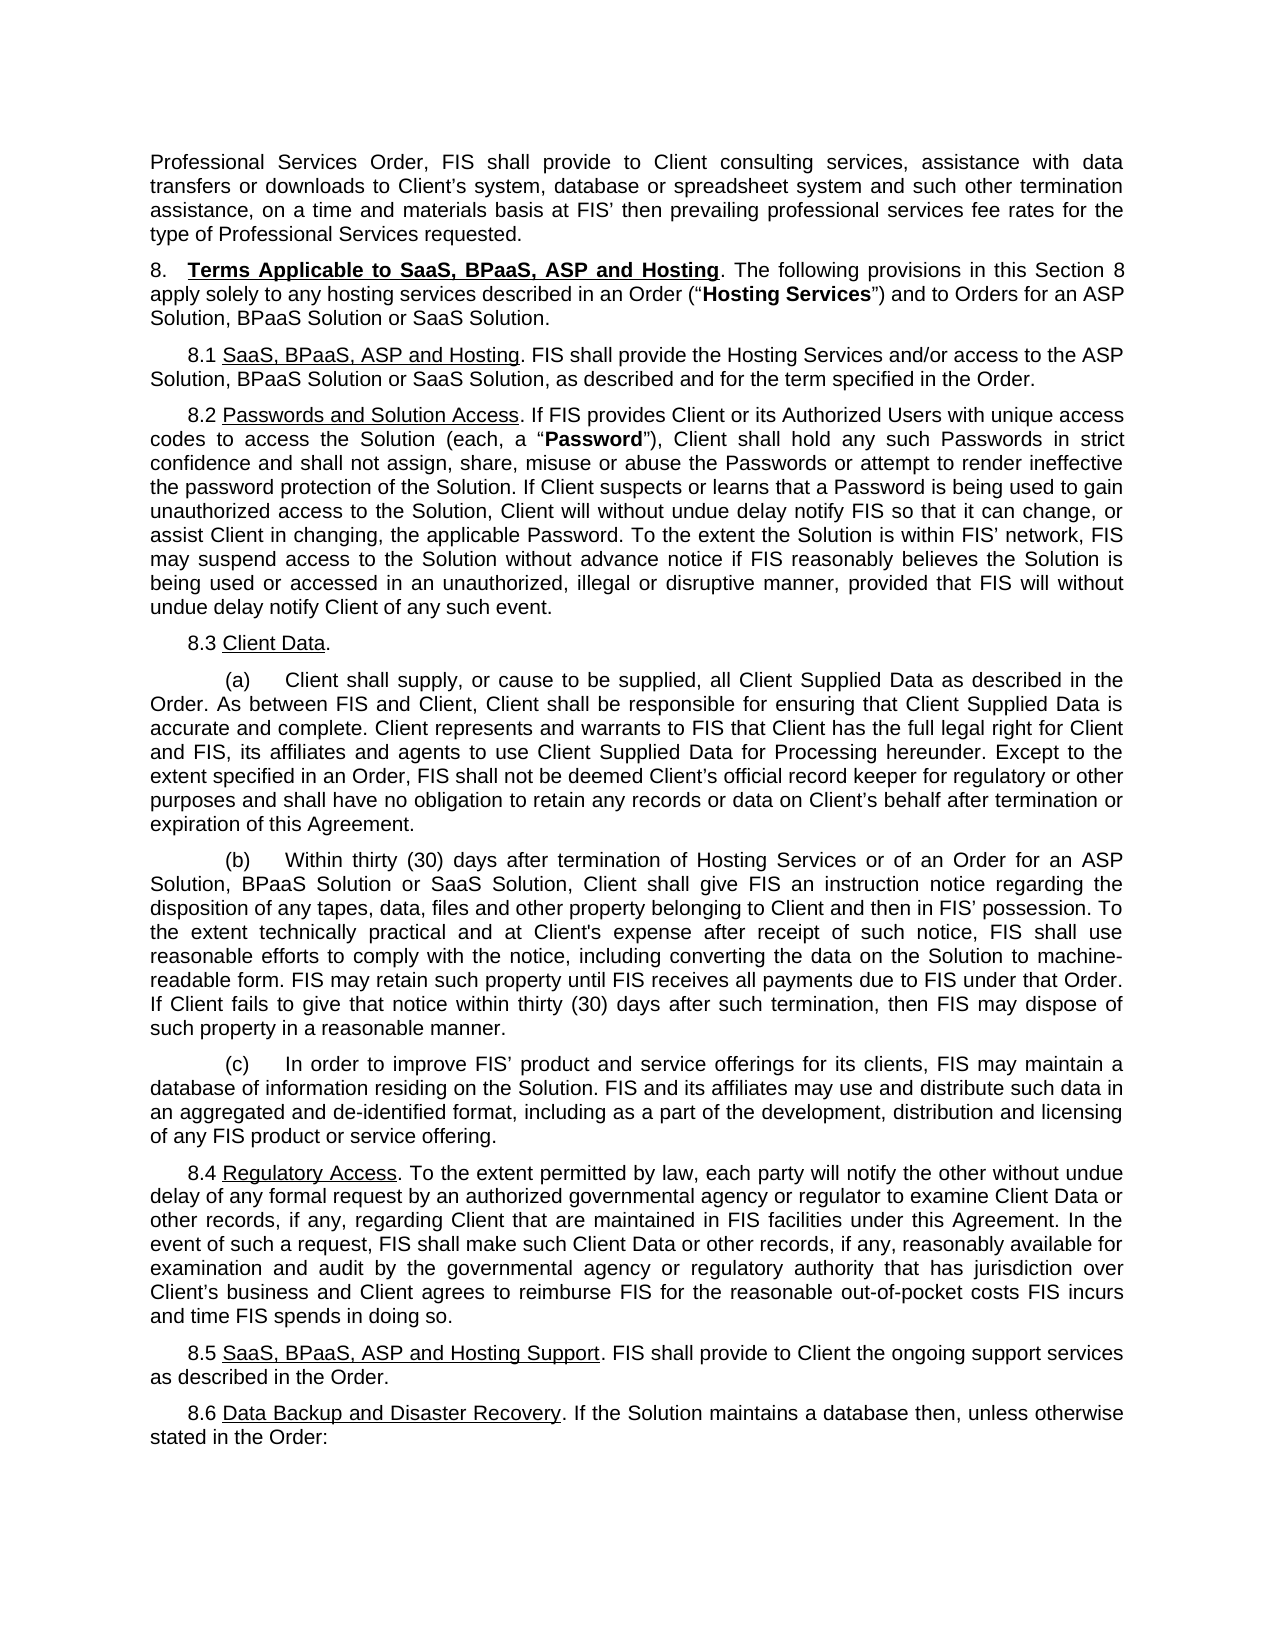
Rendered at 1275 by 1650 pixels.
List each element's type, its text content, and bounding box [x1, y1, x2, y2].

text Regulatory Access. To the extent permitted by law, each party will notify the other without undue delay of any formal request by an authorized governmental agency or regulator to examine Client Data or other records, if any, regarding Client that are maintained in FIS facilities under this Agreement. In the event of such a request, FIS shall make such Client Data or other records, if any, reasonably available for examination and audit by the governmental agency or regulatory authority that has jurisdiction over Client’s business and Client agrees to reimburse FIS for the reasonable out-of-pocket costs FIS incurs and time FIS spends in doing so. [150, 1160, 1125, 1328]
text SaaS, BPaaS, ASP and Hosting Support. FIS shall provide to Client the ongoing support services as described in the Order. [150, 1341, 1125, 1388]
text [150, 150, 1125, 246]
text Client Data. [150, 631, 1125, 655]
text Passwords and Solution Access. If FIS provides Client or its Authorized Users with unique access codes to access the Solution (each, a “Password”), Client shall hold any such Passwords in strict confidence and shall not assign, share, misuse or abuse the Passwords or attempt to render ineffective the password protection of the Solution. If Client suspects or learns that a Password is being used to gain unauthorized access to the Solution, Client will without undue delay notify FIS so that it can change, or assist Client in changing, the applicable Password. To the extent the Solution is within FIS’ network, FIS may suspend access to the Solution without advance notice if FIS reasonably believes the Solution is being used or accessed in an unauthorized, illegal or disruptive manner, provided that FIS will without undue delay notify Client of any such event. [150, 403, 1125, 619]
text Within thirty (30) days after termination of Hosting Services or of an Order for an ASP Solution, BPaaS Solution or SaaS Solution, Client shall give FIS an instruction notice regarding the disposition of any tapes, data, files and other property belonging to Client and then in FIS’ possession. To the extent technically practical and at Client's expense after receipt of such notice, FIS shall use reasonable efforts to comply with the notice, including converting the data on the Solution to machine-readable form. FIS may retain such property until FIS receives all payments due to FIS under that Order. If Client fails to give that notice within thirty (30) days after such termination, then FIS may dispose of such property in a reasonable manner. [150, 848, 1125, 1039]
text SaaS, BPaaS, ASP and Hosting. FIS shall provide the Hosting Services and/or access to the ASP Solution, BPaaS Solution or SaaS Solution, as described and for the term specified in the Order. [150, 343, 1125, 391]
text Data Backup and Disaster Recovery. If the Solution maintains a database then, unless otherwise stated in the Order: [150, 1401, 1125, 1449]
text Client shall supply, or cause to be supplied, all Client Supplied Data as described in the Order. As between FIS and Client, Client shall be responsible for ensuring that Client Supplied Data is accurate and complete. Client represents and warrants to FIS that Client has the full legal right for Client and FIS, its affiliates and agents to use Client Supplied Data for Processing hereunder. Except to the extent specified in an Order, FIS shall not be deemed Client’s official record keeper for regulatory or other purposes and shall have no obligation to retain any records or data on Client’s behalf after termination or expiration of this Agreement. [150, 668, 1125, 835]
text In order to improve FIS’ product and service offerings for its clients, FIS may maintain a database of information residing on the Solution. FIS and its affiliates may use and distribute such data in an aggregated and de-identified format, including as a part of the development, distribution and licensing of any FIS product or service offering. [150, 1052, 1125, 1148]
text Terms Applicable to SaaS, BPaaS, ASP and Hosting. The following provisions in this Section 8 apply solely to any hosting services described in an Order (“Hosting Services”) and to Orders for an ASP Solution, BPaaS Solution or SaaS Solution. [150, 258, 1125, 330]
